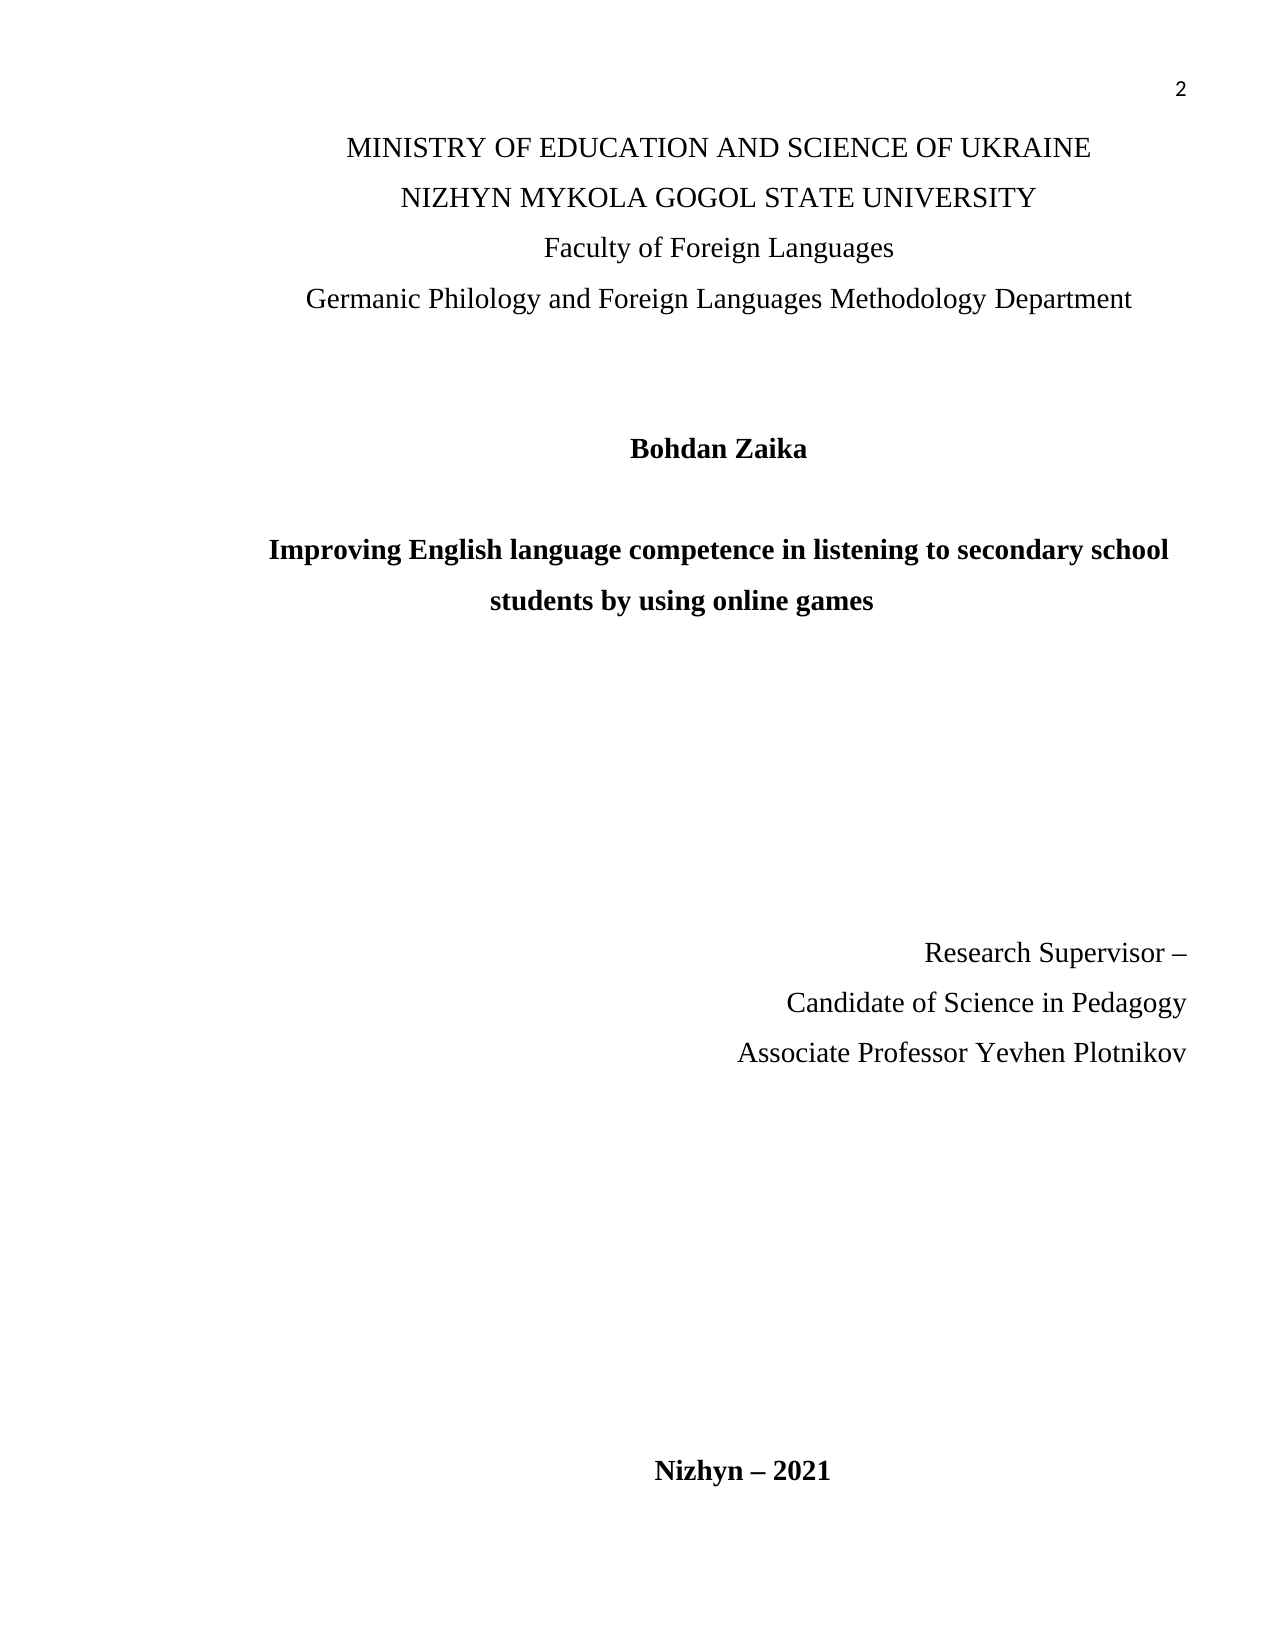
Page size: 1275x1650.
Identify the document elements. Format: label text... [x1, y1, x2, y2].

text Improving English language competence in listening to secondary school students by using online games [177, 532, 1186, 616]
text Faculty of Foreign Languages [177, 230, 1186, 264]
text Research Supervisor – [177, 935, 1186, 968]
text NIZHYN MYKOLA GOGOL STATE UNIVERSITY [177, 180, 1186, 214]
text Bohdan Zaika [177, 432, 1186, 465]
text Candidate of Science in Pedagogy [177, 985, 1186, 1019]
text MINISTRY OF EDUCATION AND SCIENCE OF UKRAINE [177, 130, 1186, 163]
text Germanic Philology and Foreign Languages Methodology Department [177, 281, 1186, 314]
text Associate Professor Yevhen Plotnikov [177, 1035, 1186, 1069]
text Nizhyn – 2021 [504, 1453, 907, 1486]
